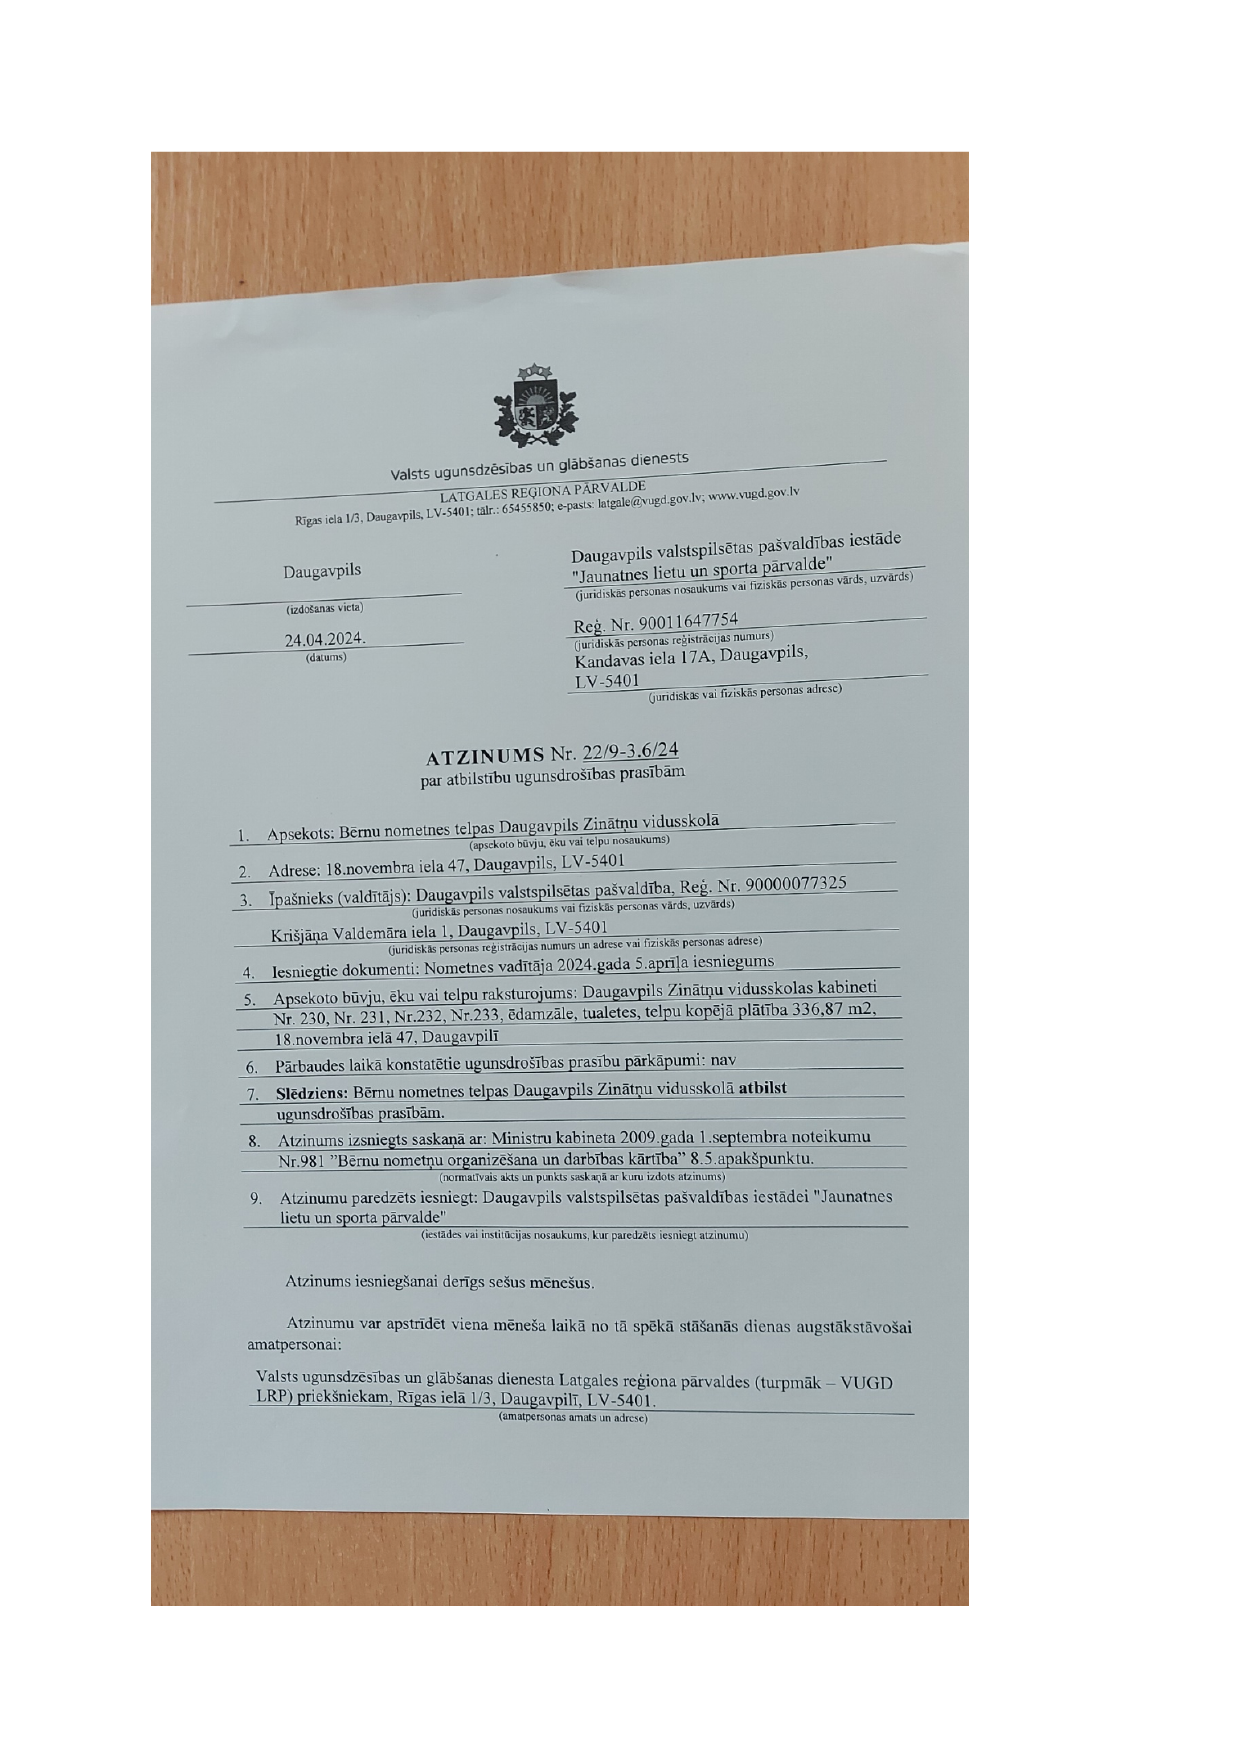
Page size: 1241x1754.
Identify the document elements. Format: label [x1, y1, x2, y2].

picture [152, 153, 969, 1604]
